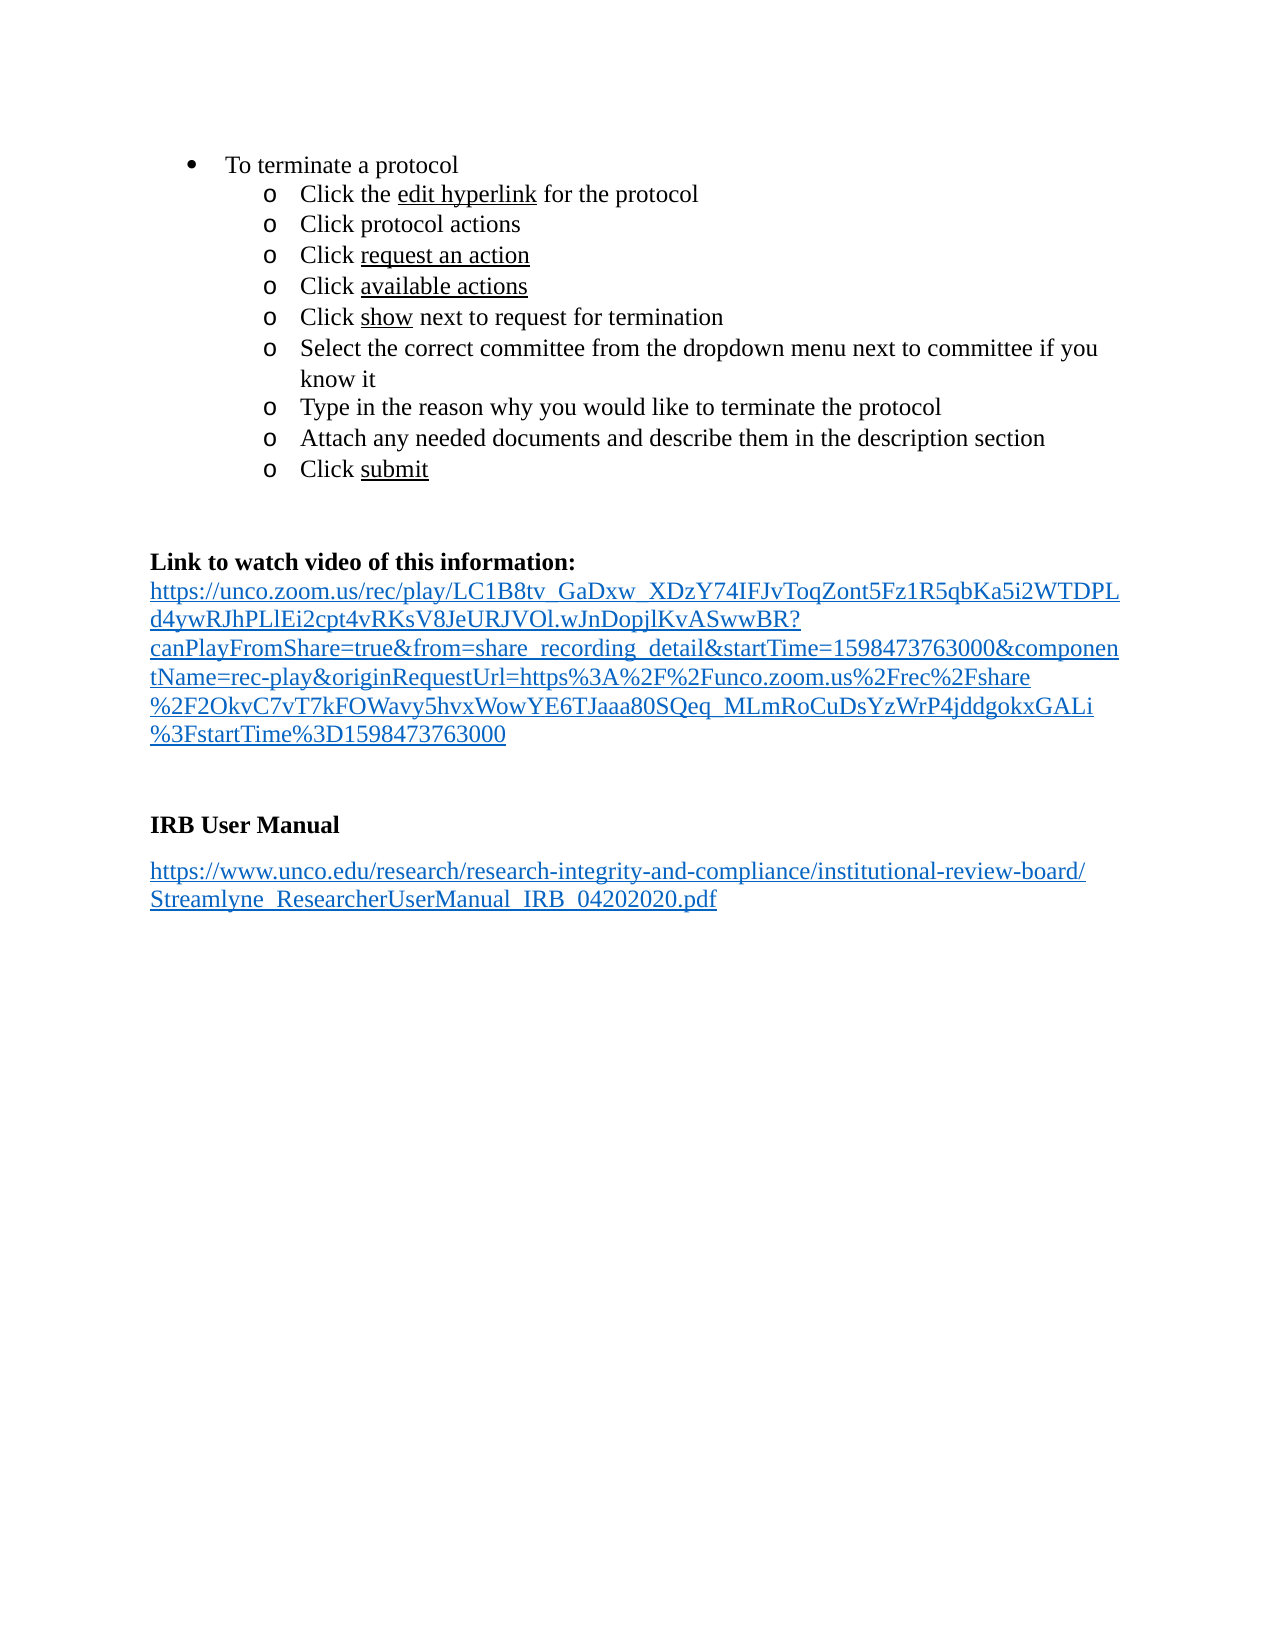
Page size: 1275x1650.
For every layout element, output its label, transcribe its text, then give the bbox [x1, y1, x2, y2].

list To terminate a protocol [187, 150, 1125, 179]
text https://www.unco.edu/research/research-integrity-and-compliance/institutional-review-board/Streamlyne_ResearcherUserManual_IRB_04202020.pdf [150, 856, 1125, 913]
list Select the correct committee from the dropdown menu next to committee if you know it [262, 333, 1125, 392]
text Link to watch video of this information: https://unco.zoom.us/rec/play/LC1B8tv_GaDxw_XDzY74IFJvToqZont5Fz1R5qbKa5i2WTDPLd4ywRJhPLlEi2cpt4vRKsV8JeURJVOl.wJnDopjlKvASwwBR?canPlayFromShare=true&from=share_recording_detail&startTime=1598473763000&componentName=rec-play&originRequestUrl=https%3A%2F%2Funco.zoom.us%2Frec%2Fshare%2F2OkvC7vT7kFOWavy5hvxWowYE6TJaaa80SQeq_MLmRoCuDsYzWrP4jddgokxGALi%3FstartTime%3D1598473763000 [150, 547, 1125, 748]
text IRB User Manual [150, 810, 1125, 839]
list Click request an action [262, 240, 1125, 271]
list Click submit [262, 454, 1125, 485]
list Click protocol actions [262, 209, 1125, 240]
list Click available actions [262, 271, 1125, 302]
list Attach any needed documents and describe them in the description section [262, 423, 1125, 454]
list Click the edit hyperlink for the protocol [262, 179, 1125, 209]
list Click show next to request for termination [262, 302, 1125, 333]
list Type in the reason why you would like to terminate the protocol [262, 392, 1125, 423]
